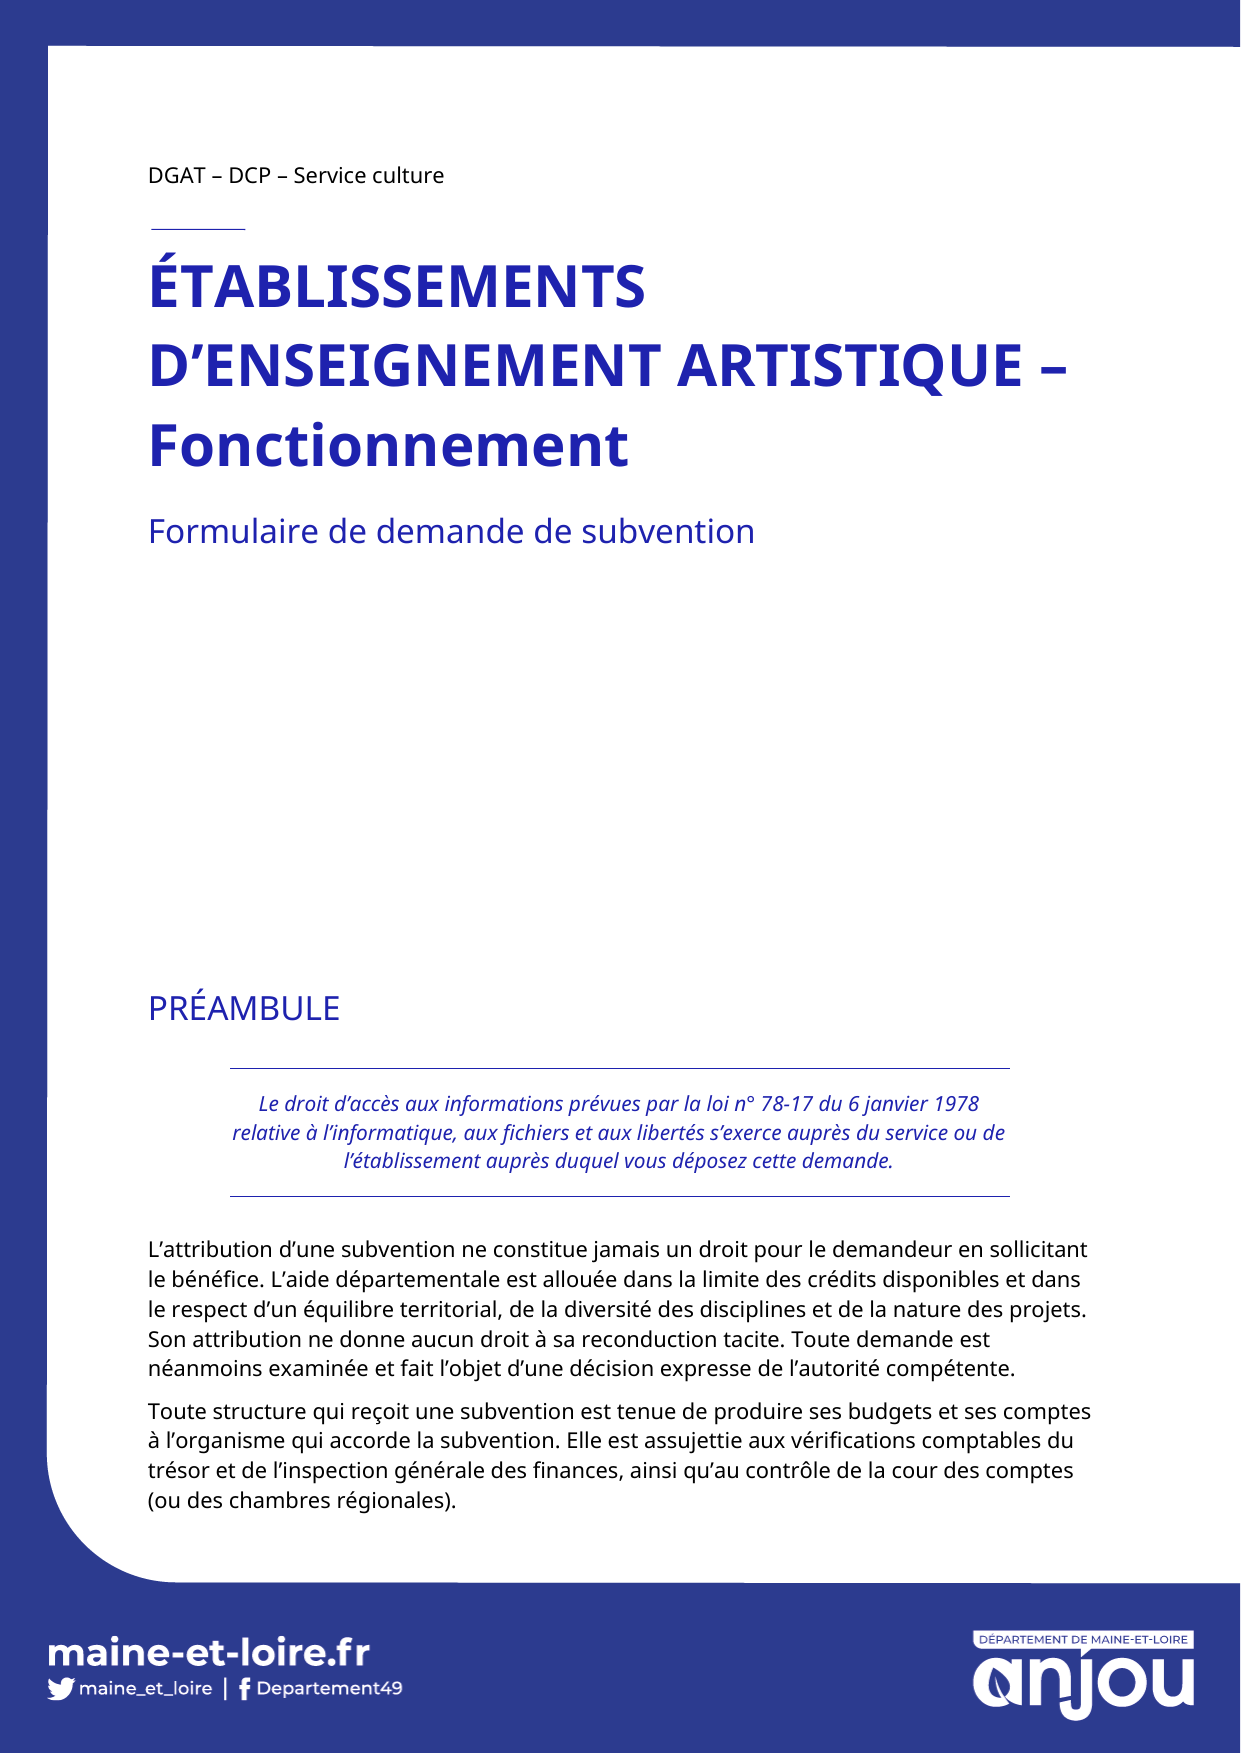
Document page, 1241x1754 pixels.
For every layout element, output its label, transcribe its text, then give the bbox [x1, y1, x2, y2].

text Le droit d’accès aux informations prévues par la loi n° 78-17 du 6 janvier 1978 relative à l’informatique, aux fichiers et aux libertés s’exerce auprès du service ou de l’établissement auprès duquel vous déposez cette demande. [230, 1069, 1010, 1196]
text L’attribution d’une subvention ne constitue jamais un droit pour le demandeur en sollicitant le bénéfice. L’aide départementale est allouée dans la limite des crédits disponibles et dans le respect d’un équilibre territorial, de la diversité des disciplines et de la nature des projets. Son attribution ne donne aucun droit à sa reconduction tacite. Toute demande est néanmoins examinée et fait l’objet d’une décision expresse de l’autorité compétente. [148, 1234, 1093, 1383]
subtitle Formulaire de demande de subvention [148, 508, 1093, 553]
text Toute structure qui reçoit une subvention est tenue de produire ses budgets et ses comptes à l’organisme qui accorde la subvention. Elle est assujettie aux vérifications comptables du trésor et de l’inspection générale des finances, ainsi qu’au contrôle de la cour des comptes (ou des chambres régionales). [148, 1396, 1093, 1515]
subtitle PRÉAMBULE [148, 985, 1093, 1030]
picture [0, 0, 1241, 1753]
text DGAT – DCP – Service culture [148, 160, 1093, 190]
subtitle ÉTABLISSEMENTS D’ENSEIGNEMENT ARTISTIQUE – Fonctionnement [148, 245, 1093, 483]
